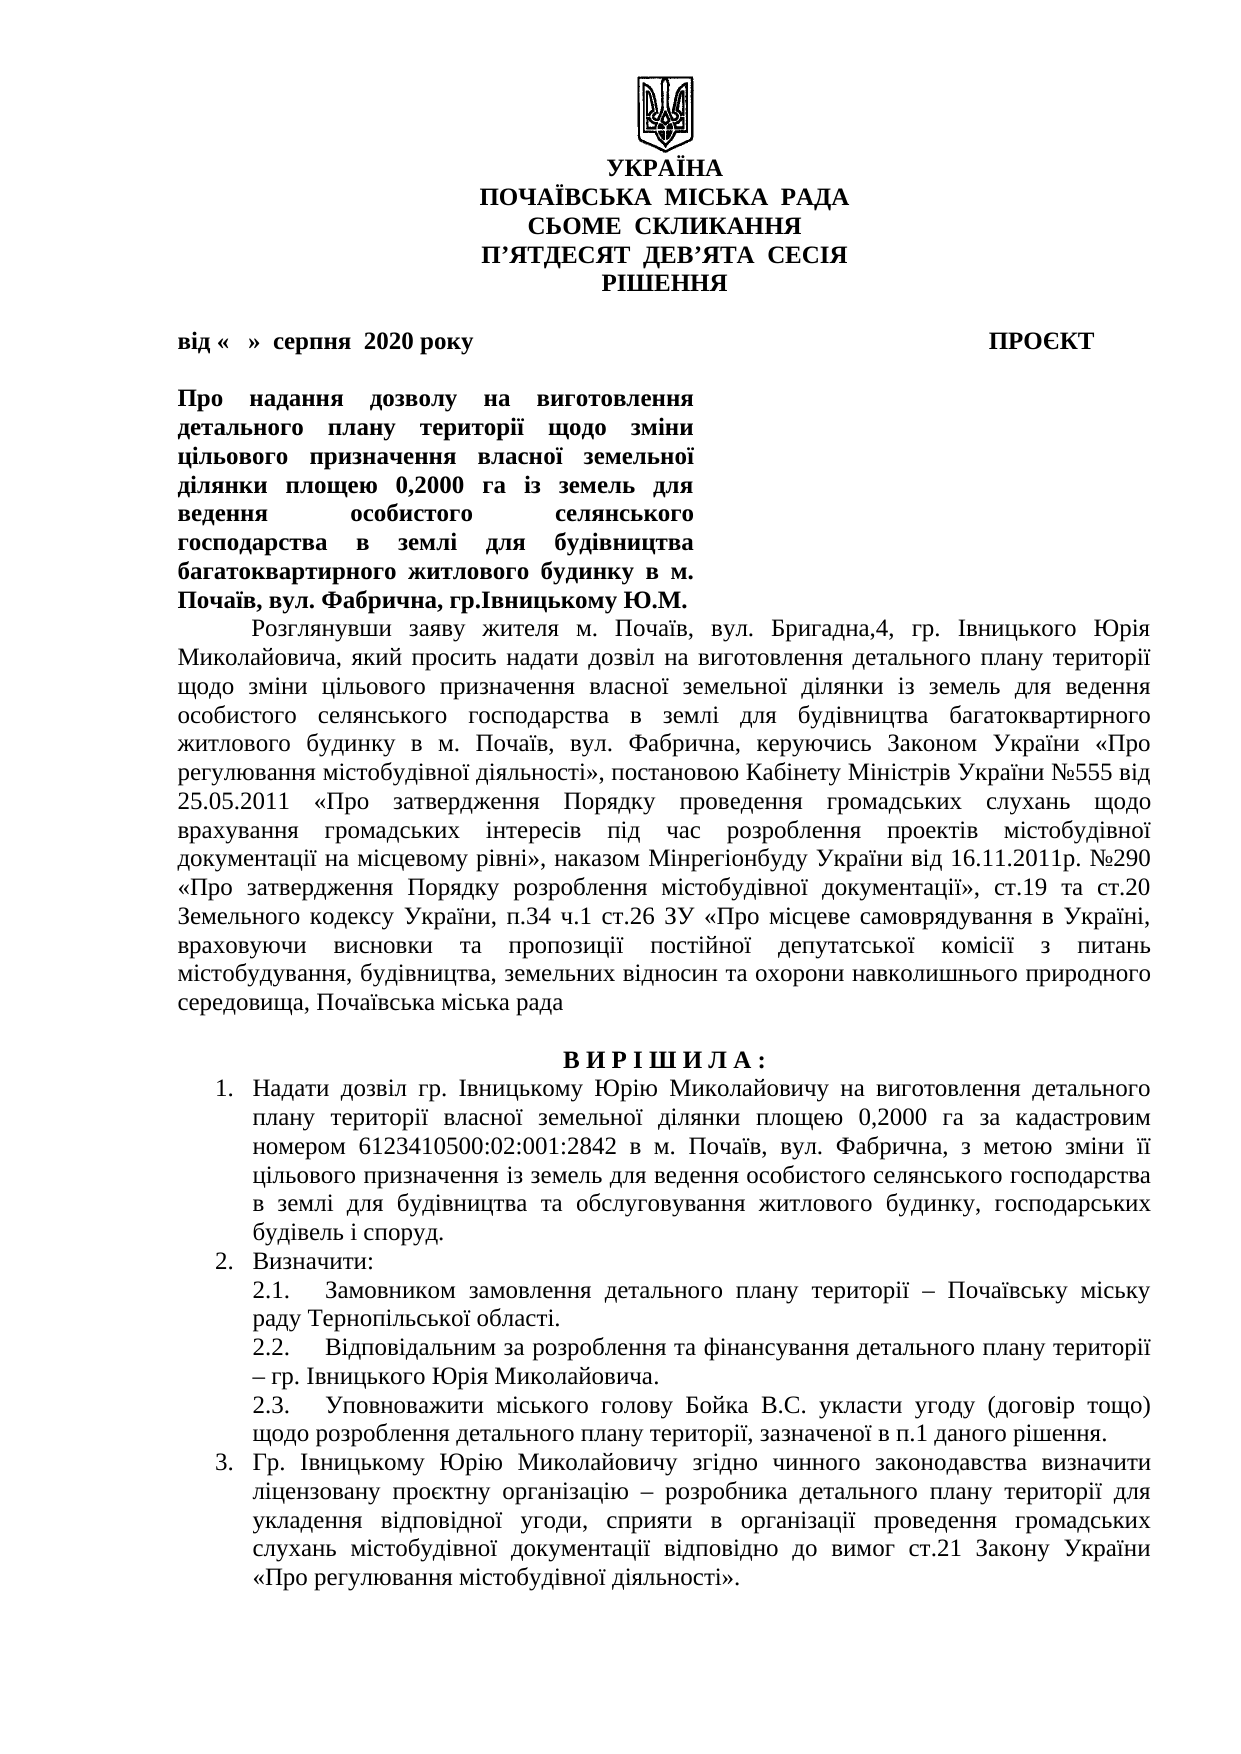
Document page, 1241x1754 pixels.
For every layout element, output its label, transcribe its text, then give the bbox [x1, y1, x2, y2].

text В И Р І Ш И Л А : [177, 1045, 1152, 1073]
list 2.3. Уповноважити міського голову Бойка В.С. укласти угоду (договір тощо) щодо розроблення детального плану території, зазначеної в п.1 даного рішення. [252, 1390, 1152, 1447]
text від « » серпня 2020 року ПРОЄКТ [177, 326, 1152, 355]
list Визначити: [215, 1246, 1152, 1275]
text Про надання дозволу на виготовлення детального плану території щодо зміни цільового призначення власної земельної ділянки площею 0,2000 га із земель для ведення особистого селянського господарства в землі для будівництва багатоквартирного житлового будинку в м. Почаїв, вул. Фабрична, гр.Івницькому Ю.М. [177, 383, 694, 613]
text Розглянувши заяву жителя м. Почаїв, вул. Бригадна,4, гр. Івницького Юрія Миколайовича, який просить надати дозвіл на виготовлення детального плану території щодо зміни цільового призначення власної земельної ділянки із земель для ведення особистого селянського господарства в землі для будівництва багатоквартирного житлового будинку в м. Почаїв, вул. Фабрична, керуючись Законом України «Про регулювання містобудівної діяльності», постановою Кабінету Міністрів України №555 від 25.05.2011 «Про затвердження Порядку проведення громадських слухань щодо врахування громадських інтересів під час розроблення проектів містобудівної документації на місцевому рівні», наказом Мінрегіонбуду України від 16.11.2011р. №290 «Про затвердження Порядку розроблення містобудівної документації», ст.19 та ст.20 Земельного кодексу України, п.34 ч.1 ст.26 ЗУ «Про місцеве самоврядування в Україні, враховуючи висновки та пропозиції постійної депутатської комісії з питань містобудування, будівництва, земельних відносин та охорони навколишнього природного середовища, Почаївська міська рада [177, 613, 1152, 1016]
list 2.2. Відповідальним за розроблення та фінансування детального плану території – гр. Івницького Юрія Миколайовича. [252, 1332, 1152, 1390]
picture [632, 73, 697, 154]
list Гр. Івницькому Юрію Миколайовичу згідно чинного законодавства визначити ліцензовану проєктну організацію – розробника детального плану території для укладення відповідної угоди, сприяти в організації проведення громадських слухань містобудівної документації відповідно до вимог ст.21 Закону України «Про регулювання містобудівної діяльності». [215, 1447, 1152, 1591]
list Надати дозвіл гр. Івницькому Юрію Миколайовичу на виготовлення детального плану території власної земельної ділянки площею 0,2000 га за кадастровим номером 6123410500:02:001:2842 в м. Почаїв, вул. Фабрична, з метою зміни її цільового призначення із земель для ведення особистого селянського господарства в землі для будівництва та обслуговування житлового будинку, господарських будівель і споруд. [215, 1073, 1152, 1246]
list 2.1. Замовником замовлення детального плану території – Почаївську міську раду Тернопільської області. [252, 1275, 1152, 1332]
